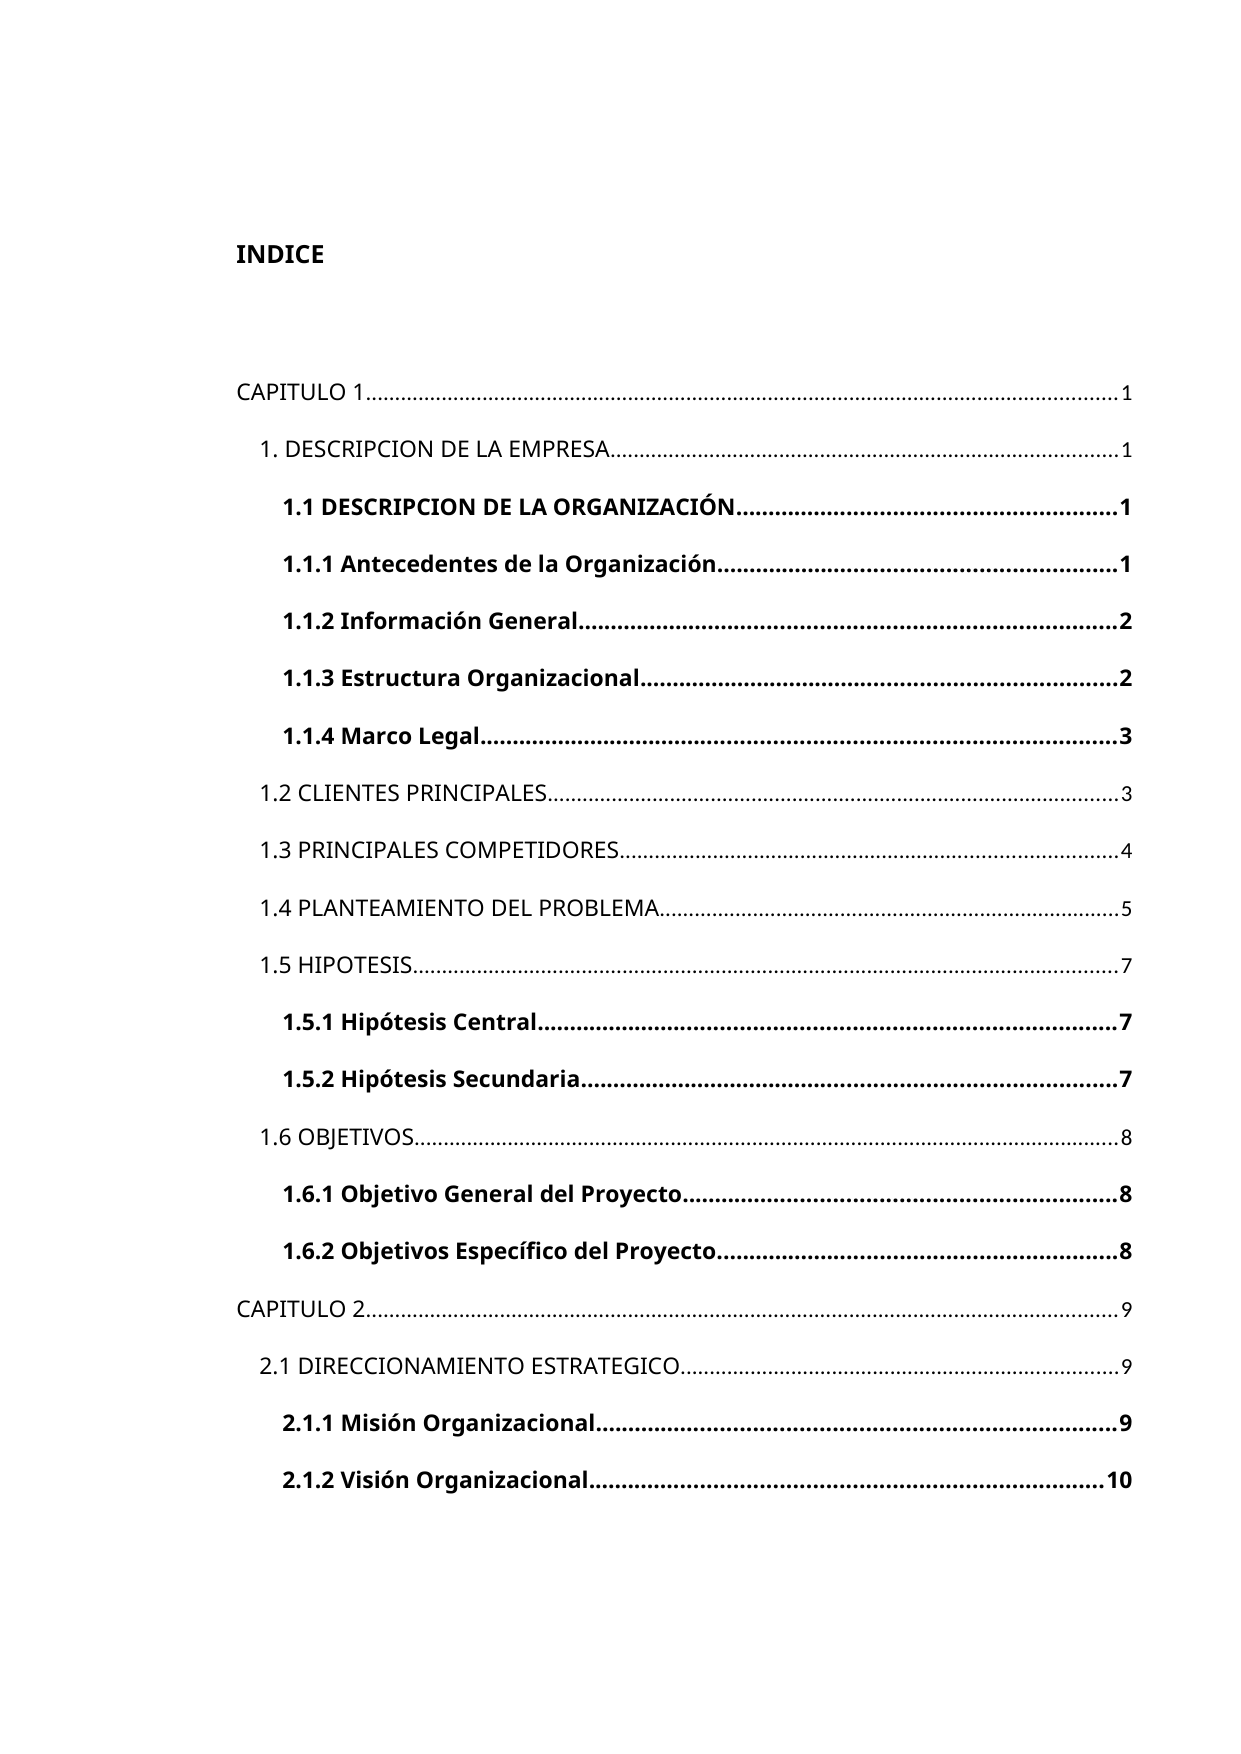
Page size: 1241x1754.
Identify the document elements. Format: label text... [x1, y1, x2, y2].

text INDICE [236, 236, 1098, 270]
